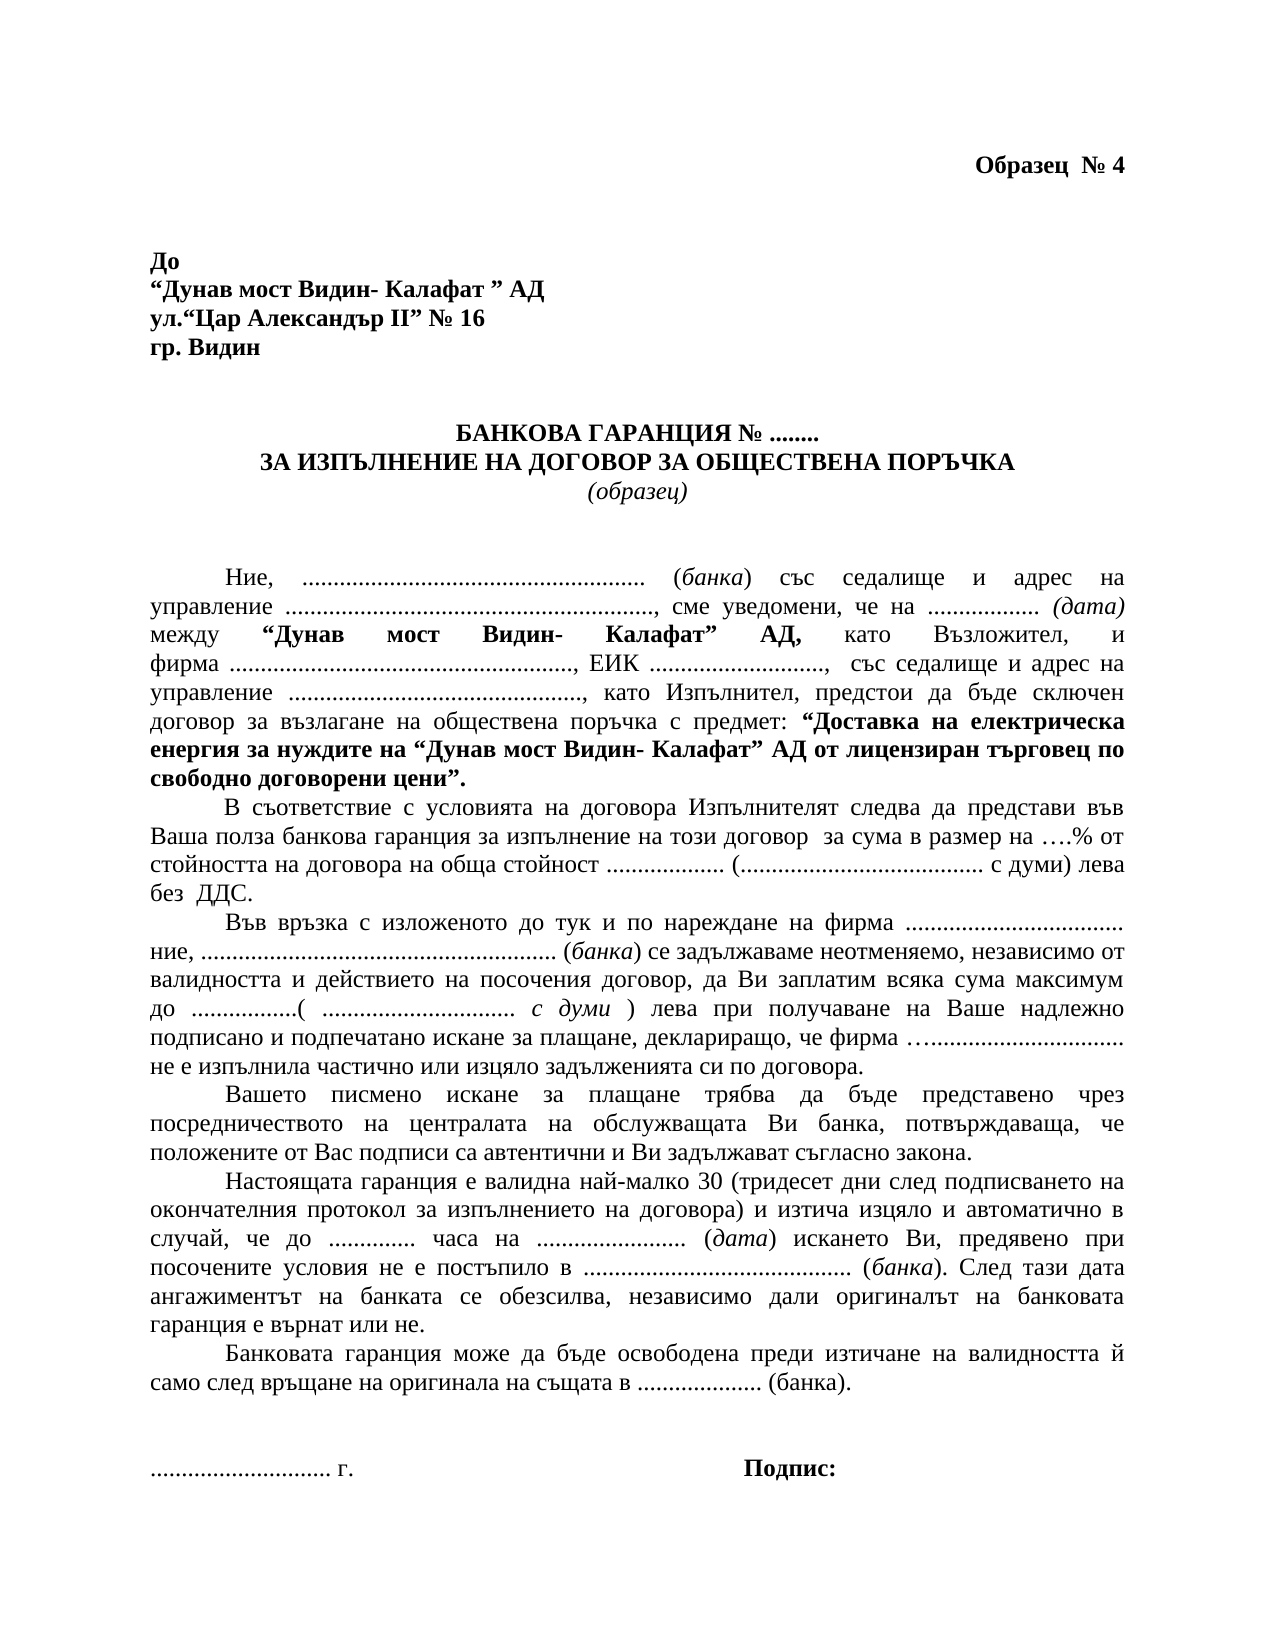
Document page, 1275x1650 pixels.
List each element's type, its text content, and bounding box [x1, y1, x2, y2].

text Образец № 4 [150, 150, 1125, 179]
text “Дунав мост Видин- Калафат ” АД [150, 274, 1125, 303]
text гр. Видин [150, 332, 1125, 361]
text Настоящата гаранция е валидна най-малко 30 (тридесет дни след подписването на окончателния протокол за изпълнението на договора) и изтича изцяло и автоматично в случай, че до .............. часа на ........................ (дата) искането Ви, предявено при посочените условия не е постъпило в ........................................... (банка). След тази дата ангажиментът на банката се обезсилва, независимо дали оригиналът на банковата гаранция е върнат или не. [150, 1166, 1125, 1338]
text В съответствие с условията на договора Изпълнителят следва да представи във Ваша полза банкова гаранция за изпълнение на този договор за сума в размер на ….% от стойността на договора на обща стойност ................... (....................................... с думи) лева без ДДС. [150, 792, 1125, 907]
text ул.“Цар Александър II” № 16 [150, 303, 1125, 332]
text БАНКОВА ГАРАНЦИЯ № ........ [150, 418, 1125, 447]
text Във връзка с изложеното до тук и по нареждане на фирма ................................... ние, ......................................................... (банка) се задължаваме неотменяемо, независимо от валидността и действието на посочения договор, да Ви заплатим всяка сума максимум до .................( ............................... с думи ) лева при получаване на Ваше надлежно подписано и подпечатано искане за плащане, деклариращо, че фирма …............................... не е изпълнила частично или изцяло задълженията си по договора. [150, 907, 1125, 1079]
text (образец) [150, 476, 1125, 504]
text ............................. г. Подпис: [150, 1453, 1125, 1482]
text Вашето писмено искане за плащане трябва да бъде представено чрез посредничеството на централата на обслужващата Ви банка, потвърждаваща, че положените от Вас подписи са автентични и Ви задължават съгласно закона. [150, 1079, 1125, 1166]
text ЗА ИЗПЪЛНЕНИЕ НА ДОГОВОР ЗА ОБЩЕСТВЕНА ПОРЪЧКА [150, 447, 1125, 476]
text До [150, 246, 1125, 274]
text Ние, ....................................................... (банка) със седалище и адрес на управление ..........................................................., сме уведомени, че на .................. (дата) между “Дунав мост Видин- Калафат” АД, като Възложител, и фирма ......................................................., ЕИК ............................, със седалище и адрес на управлениe ..............................................., като Изпълнител, предстои да бъде сключен договор за възлагане на обществена поръчка с предмет: “Доставка на елeктрическа енергия за нуждите на “Дунав мост Видин- Калафат” АД от лицензиран търговец по свободно договорени цени”. [150, 562, 1125, 792]
text Банковата гаранция може да бъде освободена преди изтичане на валидността й само след връщане на оригинала на същата в .................... (банка). [150, 1338, 1125, 1396]
